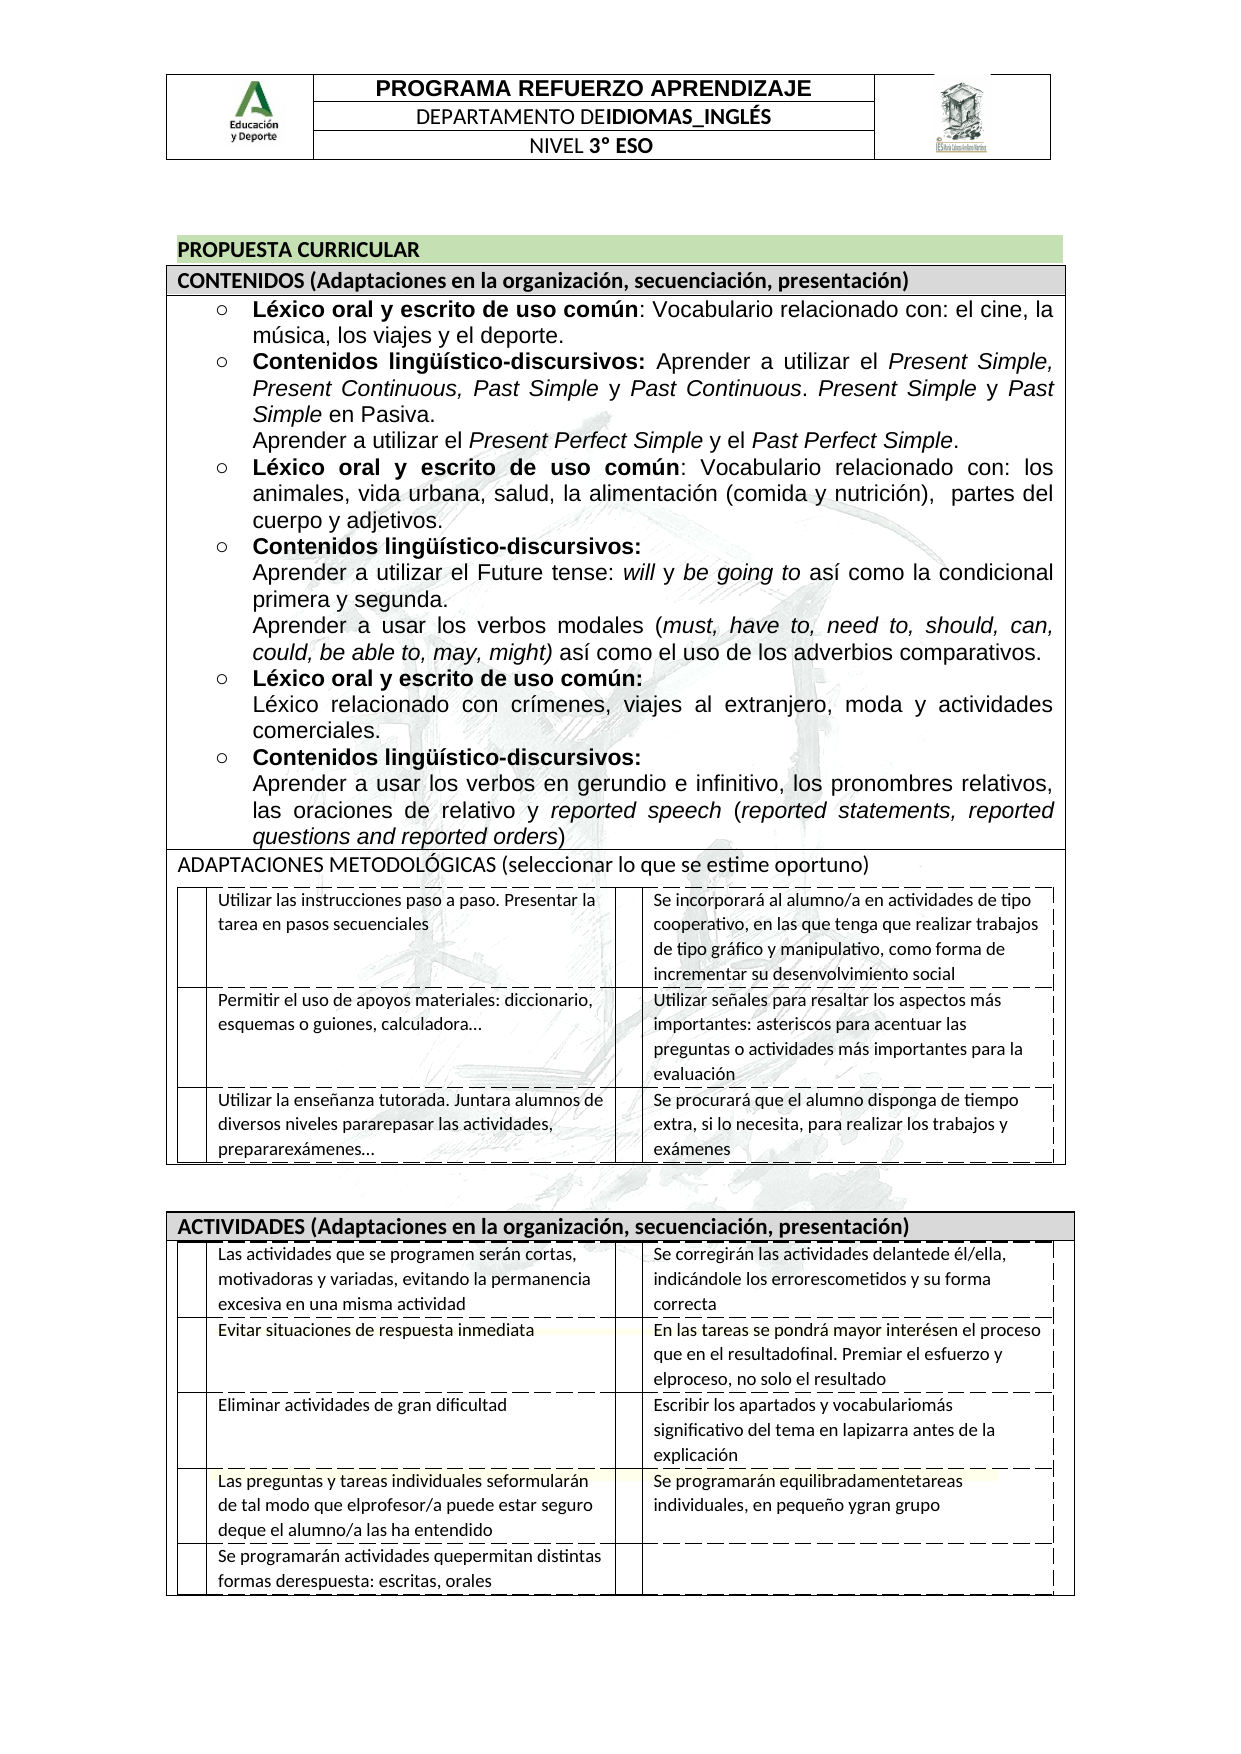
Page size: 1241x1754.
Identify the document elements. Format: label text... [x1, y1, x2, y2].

table_cell [616, 1318, 642, 1392]
picture [216, 78, 292, 154]
table_cell [178, 1544, 206, 1594]
table_header CONTENIDOS (Adaptaciones en la organización, secuenciación, presentación) [167, 266, 1065, 294]
table_cell [178, 1393, 206, 1468]
table_cell [207, 1241, 615, 1595]
table_cell [643, 1241, 1074, 1595]
table_cell [616, 1469, 642, 1543]
picture [934, 74, 991, 155]
table_cell [178, 1243, 206, 1317]
table_cell [178, 1318, 206, 1392]
table_header ACTIVIDADES (Adaptaciones en la organización, secuenciación, presentación) [167, 1213, 1074, 1240]
table_cell ADAPTACIONES METODOLÓGICAS (seleccionar lo que se estime oportuno) [167, 850, 1065, 1163]
table_cell Léxico oral y escrito de uso común: Vocabulario relacionado con: el cine, la música, los viajes y el deporte. Contenidos lingüístico-discursivos: Aprender a utilizar el Present Simple, Present Continuous, Past Simple y Past Continuous. Present Simple y Past Simple en Pasiva. Aprender a utilizar el Present Perfect Simple y el Past Perfect Simple. Léxico oral y escrito de uso común: Vocabulario relacionado con: los animales, vida urbana, salud, la alimentación (comida y nutrición), partes del cuerpo y adjetivos. Contenidos lingüístico-discursivos: Aprender a utilizar el Future tense: will y be going to así como la condicional primera y segunda. Aprender a usar los verbos modales (must, have to, need to, should, can, could, be able to, may, might) así como el uso de los adverbios comparativos. Léxico oral y escrito de uso común: Léxico relacionado con crímenes, viajes al extranjero, moda y actividades comerciales. Contenidos lingüístico-discursivos: Aprender a usar los verbos en gerundio e infinitivo, los pronombres relativos, las oraciones de relativo y reported speech (reported statements, reported questions and reported orders) [167, 296, 1065, 849]
table_cell [167, 1241, 177, 1595]
table_cell [616, 1393, 642, 1468]
table_cell [616, 1544, 642, 1594]
table_cell [616, 1243, 642, 1317]
table_cell [178, 1469, 206, 1543]
text PROPUESTA CURRICULAR [177, 235, 1063, 263]
